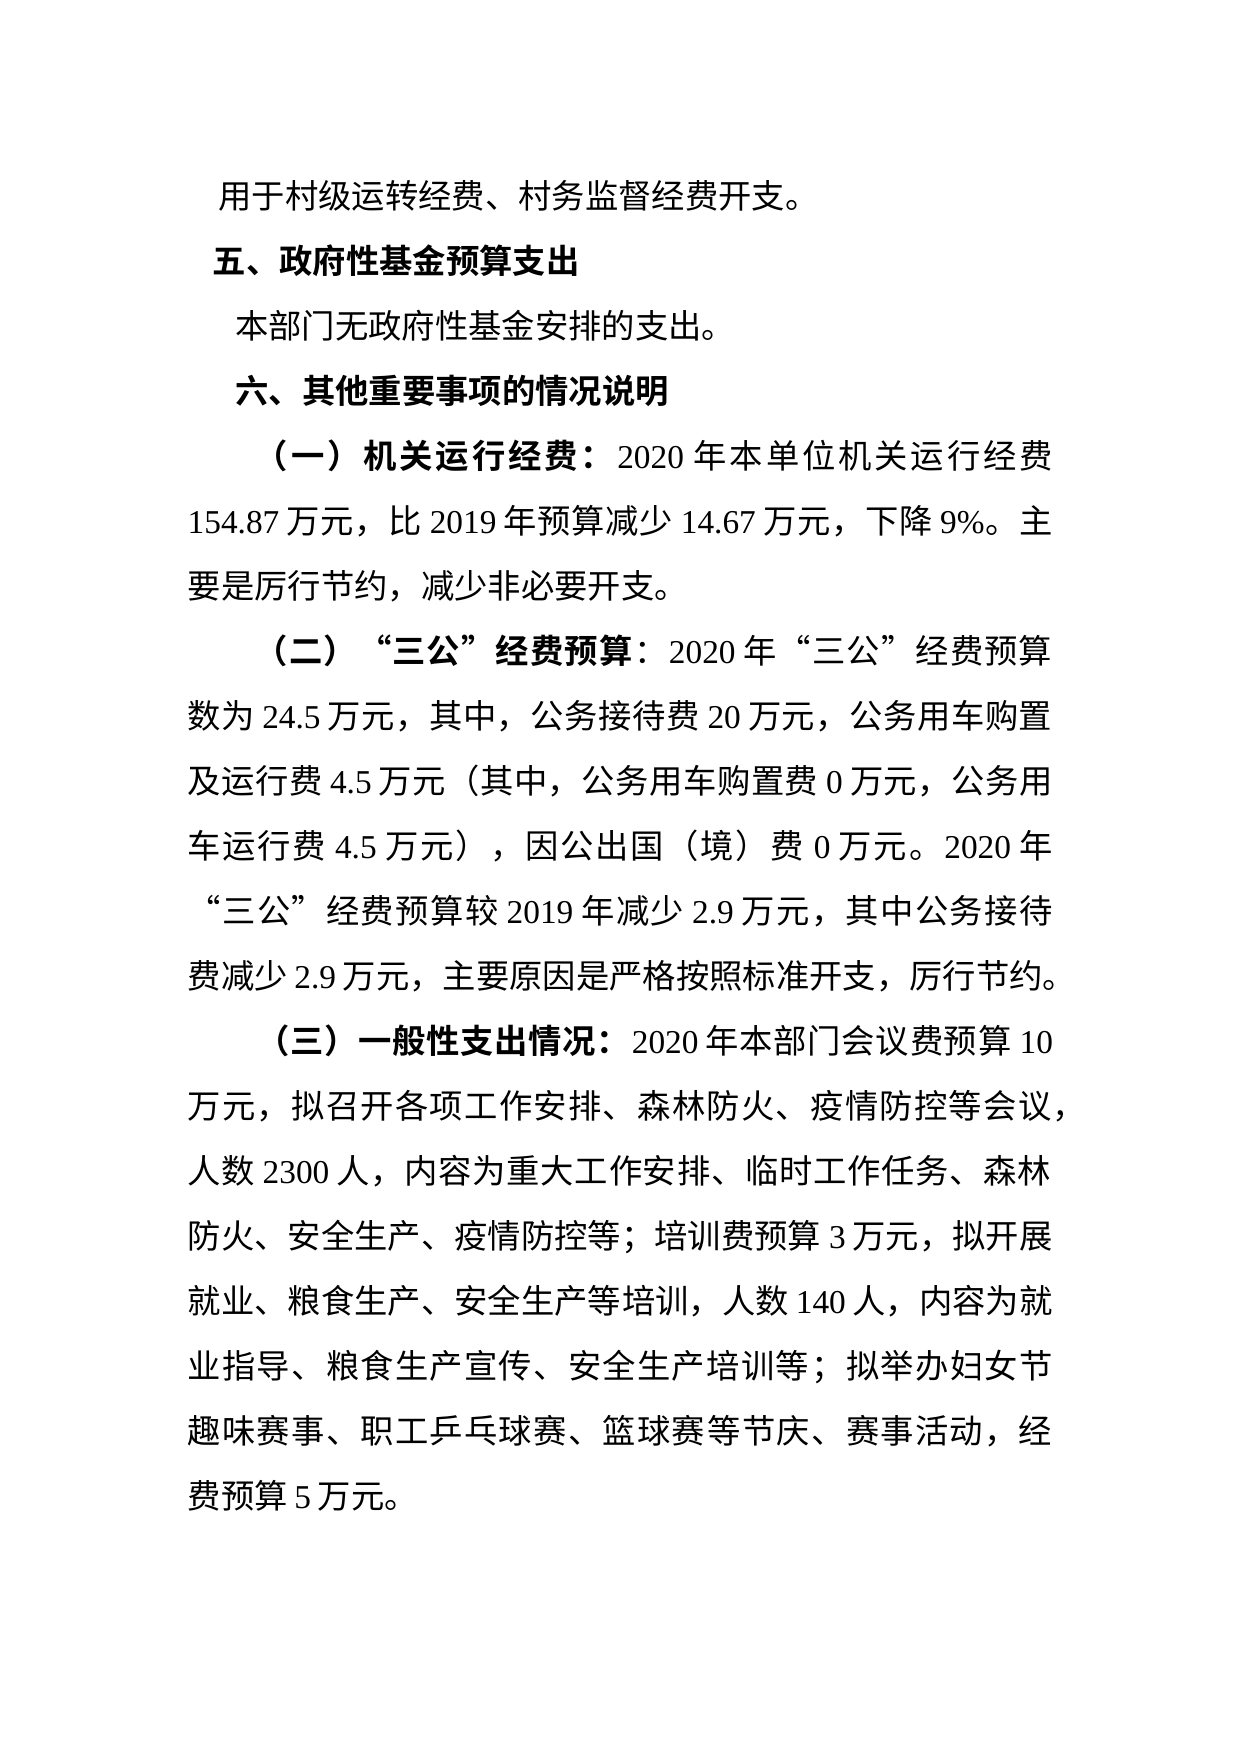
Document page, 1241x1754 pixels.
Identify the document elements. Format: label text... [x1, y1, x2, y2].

text （一）机关运行经费：2020年本单位机关运行经费154.87万元，比2019年预算减少14.67万元，下降9%。主要是厉行节约，减少非必要开支。 [187, 422, 1053, 617]
text 五、政府性基金预算支出 [187, 227, 1053, 292]
text （二）“三公”经费预算：2020年“三公”经费预算数为24.5万元，其中，公务接待费20万元，公务用车购置及运行费4.5万元（其中，公务用车购置费0万元，公务用车运行费4.5万元），因公出国（境）费0万元。2020年“三公”经费预算较2019年减少2.9万元，其中公务接待费减少2.9万元，主要原因是严格按照标准开支，厉行节约。 [187, 617, 1053, 1007]
text 本部门无政府性基金安排的支出。 [218, 292, 1053, 357]
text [218, 162, 1053, 227]
text 六、其他重要事项的情况说明 [218, 357, 1053, 422]
text （三）一般性支出情况：2020年本部门会议费预算10万元，拟召开各项工作安排、森林防火、疫情防控等会议，人数2300人，内容为重大工作安排、临时工作任务、森林防火、安全生产、疫情防控等；培训费预算3万元，拟开展就业、粮食生产、安全生产等培训，人数140人，内容为就业指导、粮食生产宣传、安全生产培训等；拟举办妇女节趣味赛事、职工乒乓球赛、篮球赛等节庆、赛事活动，经费预算5万元。 [187, 1007, 1053, 1527]
